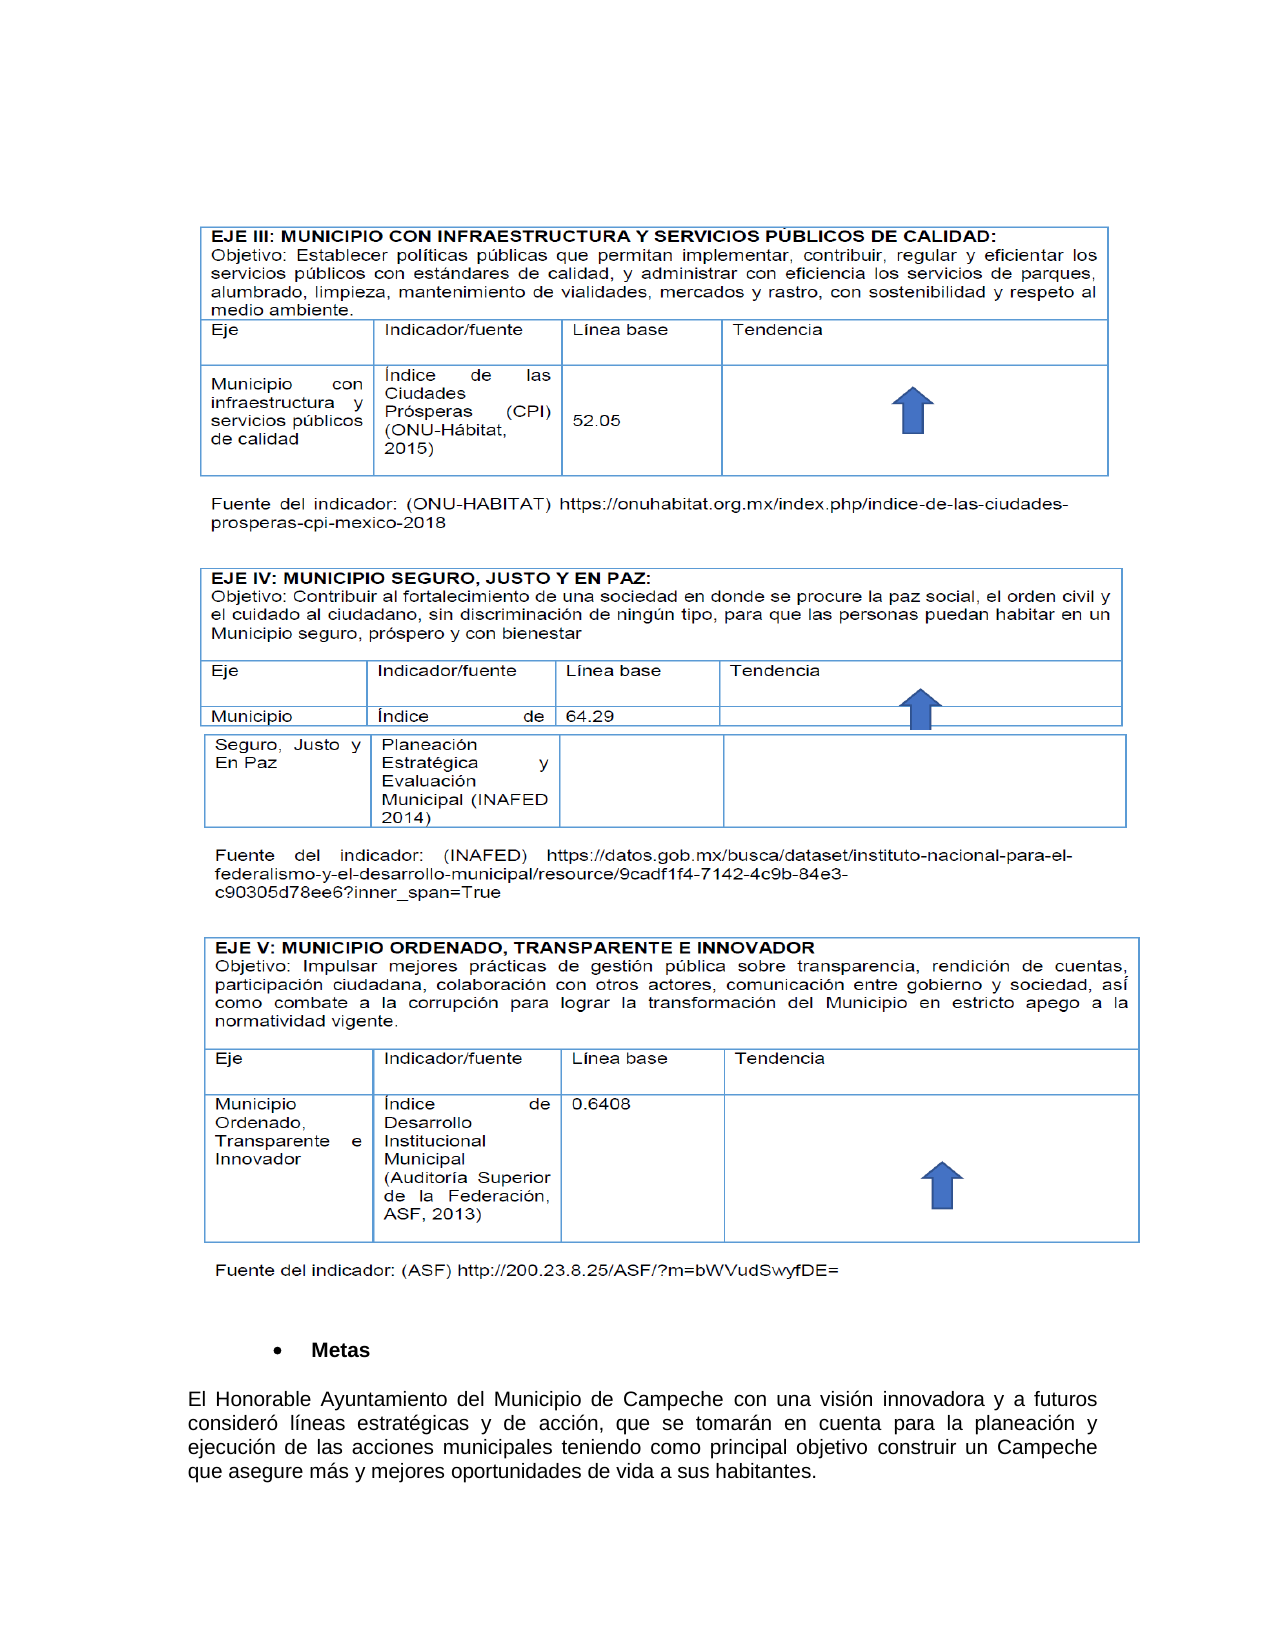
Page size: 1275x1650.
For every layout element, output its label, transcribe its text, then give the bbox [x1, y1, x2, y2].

picture [183, 221, 1153, 1291]
list Metas [274, 1338, 1098, 1362]
text El Honorable Ayuntamiento del Municipio de Campeche con una visión innovadora y a futuros consideró líneas estratégicas y de acción, que se tomarán en cuenta para la planeación y ejecución de las acciones municipales teniendo como principal objetivo construir un Campeche que asegure más y mejores oportunidades de vida a sus habitantes. [188, 1387, 1098, 1482]
